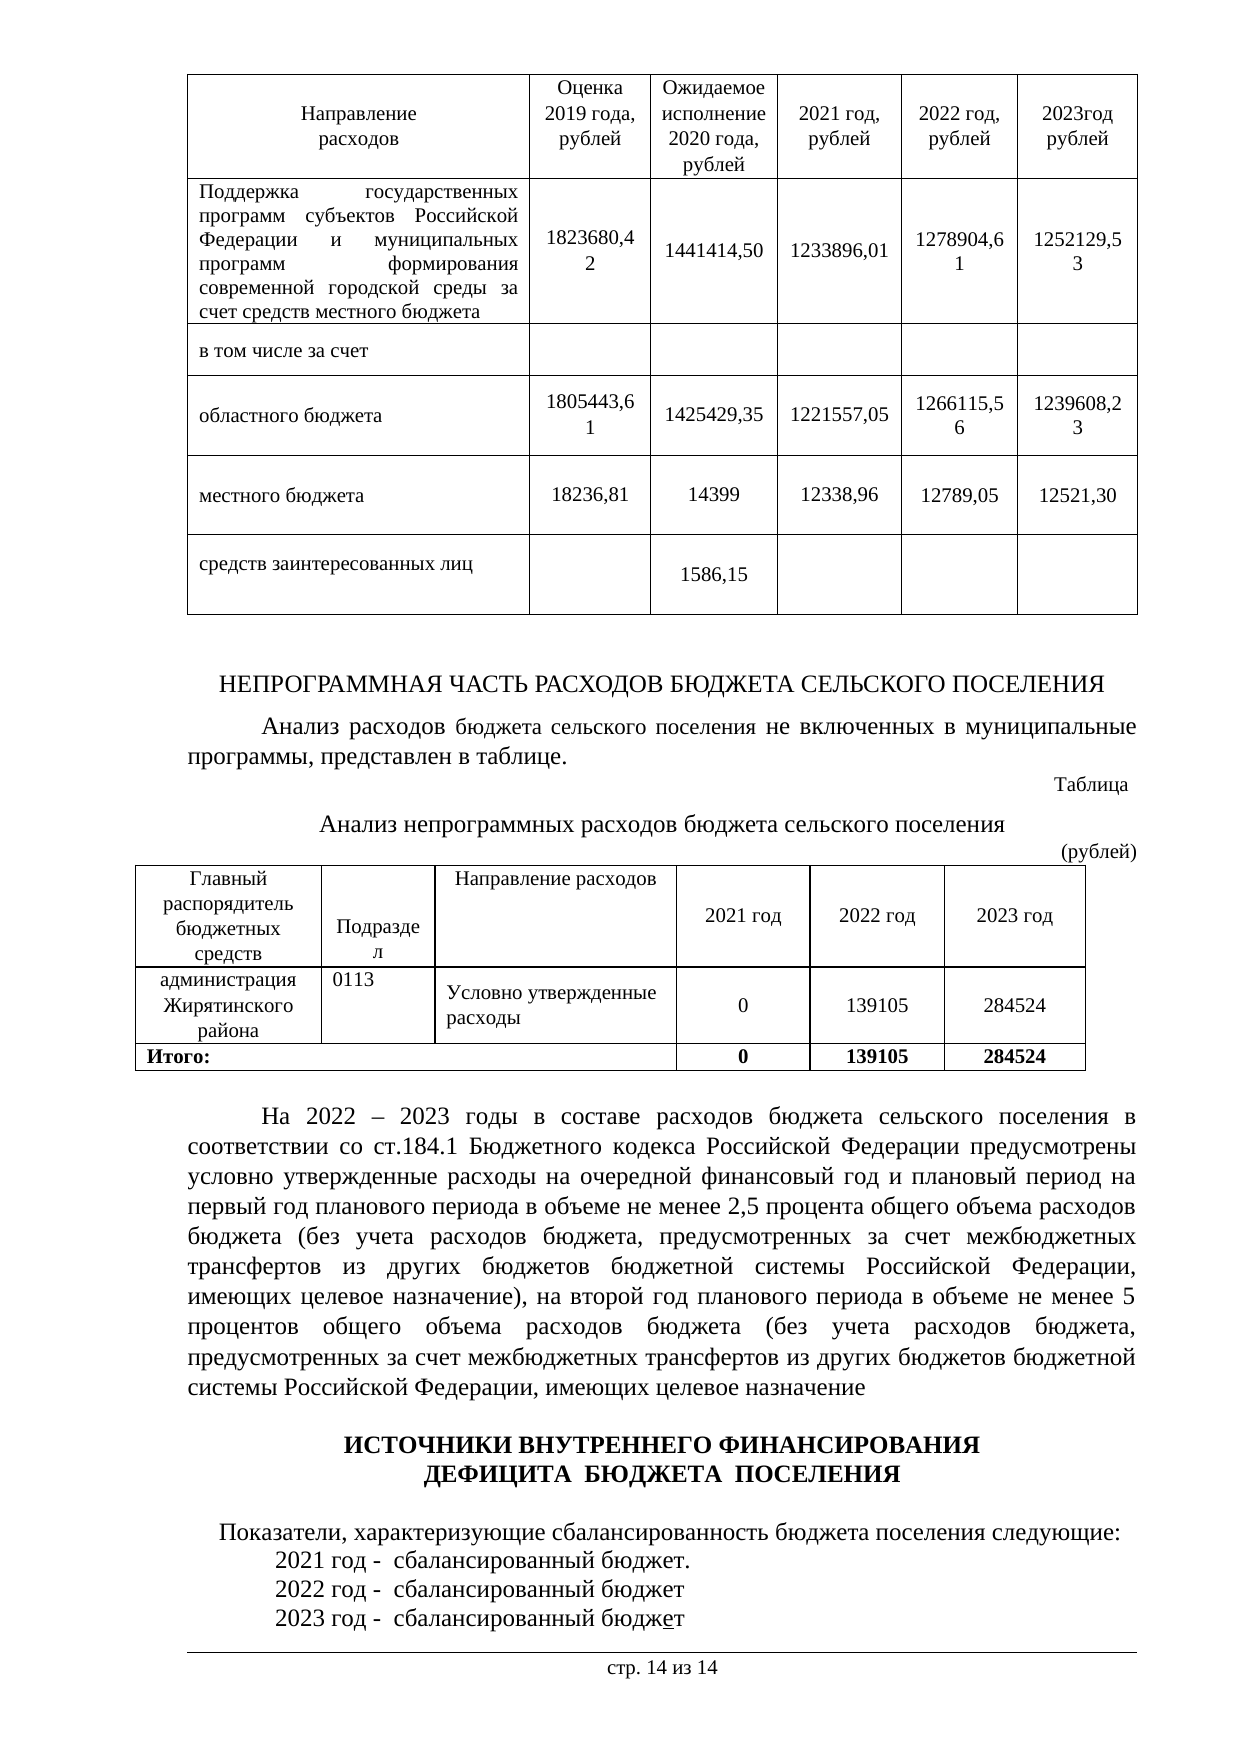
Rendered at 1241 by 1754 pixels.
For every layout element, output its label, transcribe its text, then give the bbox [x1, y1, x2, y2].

table_cell Условно утвержденные расходы [436, 968, 676, 1043]
table_header Главный распорядитель бюджетных средств [136, 866, 321, 966]
table_cell 1586,15 [651, 535, 777, 614]
text 2022 год - сбалансированный бюджет [187, 1574, 1137, 1603]
text ДЕФИЦИТА БЮДЖЕТА ПОСЕЛЕНИЯ [187, 1459, 1137, 1488]
text (рублей) [187, 839, 1137, 863]
table_header 2022 год, рублей [902, 75, 1017, 178]
table_cell [902, 324, 1017, 375]
table_cell 1266115,56 [902, 376, 1017, 454]
table_header Ожидаемое исполнение 2020 года, рублей [651, 75, 777, 178]
table_cell 284524 [945, 1044, 1085, 1069]
text 2021 год - сбалансированный бюджет. [187, 1546, 1137, 1574]
table_header 2023 год [945, 866, 1085, 966]
table_cell 139105 [811, 1044, 944, 1069]
table_cell [530, 535, 650, 614]
table_cell 1221557,05 [778, 376, 901, 454]
table_cell 12789,05 [902, 456, 1017, 534]
table_cell 1441414,50 [651, 179, 777, 323]
table_cell в том числе за счет [188, 324, 529, 375]
table_cell [651, 324, 777, 375]
text Анализ непрограммных расходов бюджета сельского поселения [187, 809, 1137, 838]
table_header Направление расходов [436, 866, 676, 966]
table_cell [902, 535, 1017, 614]
table_cell 0 [677, 968, 809, 1043]
table_cell 18236,81 [530, 456, 650, 534]
table_header Оценка 2019 года, рублей [530, 75, 650, 178]
table_header 2021 год [677, 866, 809, 966]
table_cell 1233896,01 [778, 179, 901, 323]
text На 2022 – 2023 годы в составе расходов бюджета сельского поселения в соответствии со ст.184.1 Бюджетного кодекса Российской Федерации предусмотрены условно утвержденные расходы на очередной финансовый год и плановый период на первый год планового периода в объеме не менее 2,5 процента общего объема расходов бюджета (без учета расходов бюджета, предусмотренных за счет межбюджетных трансфертов из других бюджетов бюджетной системы Российской Федерации, имеющих целевое назначение), на второй год планового периода в объеме не менее 5 процентов общего объема расходов бюджета (без учета расходов бюджета, предусмотренных за счет межбюджетных трансфертов из других бюджетов бюджетной системы Российской Федерации, имеющих целевое назначение [187, 1101, 1137, 1400]
table_cell [778, 535, 901, 614]
table_cell 1823680,42 [530, 179, 650, 323]
table_cell 1425429,35 [651, 376, 777, 454]
text Анализ расходов бюджета сельского поселения не включенных в муниципальные программы, представлен в таблице. [187, 711, 1137, 770]
table_cell областного бюджета [188, 376, 529, 454]
table_header Направление расходов [188, 75, 529, 178]
table_cell 1252129,53 [1018, 179, 1137, 323]
table_cell средств заинтересованных лиц [188, 535, 529, 614]
text Показатели, характеризующие сбалансированность бюджета поселения следующие: [187, 1517, 1137, 1546]
table_cell 14399 [651, 456, 777, 534]
table_cell 12521,30 [1018, 456, 1137, 534]
table_cell [778, 324, 901, 375]
table_cell местного бюджета [188, 456, 529, 534]
table_header 2021 год, рублей [778, 75, 901, 178]
table_cell 1278904,61 [902, 179, 1017, 323]
text Таблица [1012, 771, 1137, 796]
table_header 2023год рублей [1018, 75, 1137, 178]
table_cell 139105 [811, 968, 944, 1043]
table_cell 1805443,61 [530, 376, 650, 454]
table_cell 1239608,23 [1018, 376, 1137, 454]
table_cell 0 [677, 1044, 809, 1069]
table_cell [1018, 535, 1137, 614]
table_header Подраздел [322, 866, 434, 966]
table_cell 284524 [945, 968, 1085, 1043]
table_cell [1018, 324, 1137, 375]
table_cell 0113 [322, 968, 434, 1043]
table_cell 12338,96 [778, 456, 901, 534]
table_header 2022 год [811, 866, 944, 966]
text 2023 год - сбалансированный бюджет [187, 1603, 1137, 1632]
table_cell [530, 324, 650, 375]
text ИСТОЧНИКИ ВНУТРЕННЕГО ФИНАНСИРОВАНИЯ [187, 1431, 1137, 1459]
table_cell Итого: [136, 1044, 676, 1069]
text НЕПРОГРАММНАЯ ЧАСТЬ РАСХОДОВ БЮДЖЕТА СЕЛЬСКОГО ПОСЕЛЕНИЯ [187, 669, 1137, 697]
table_cell Поддержка государственных программ субъектов Российской Федерации и муниципальных программ формирования современной городской среды за счет средств местного бюджета [188, 179, 529, 323]
table_cell администрация Жирятинского района [136, 968, 321, 1043]
